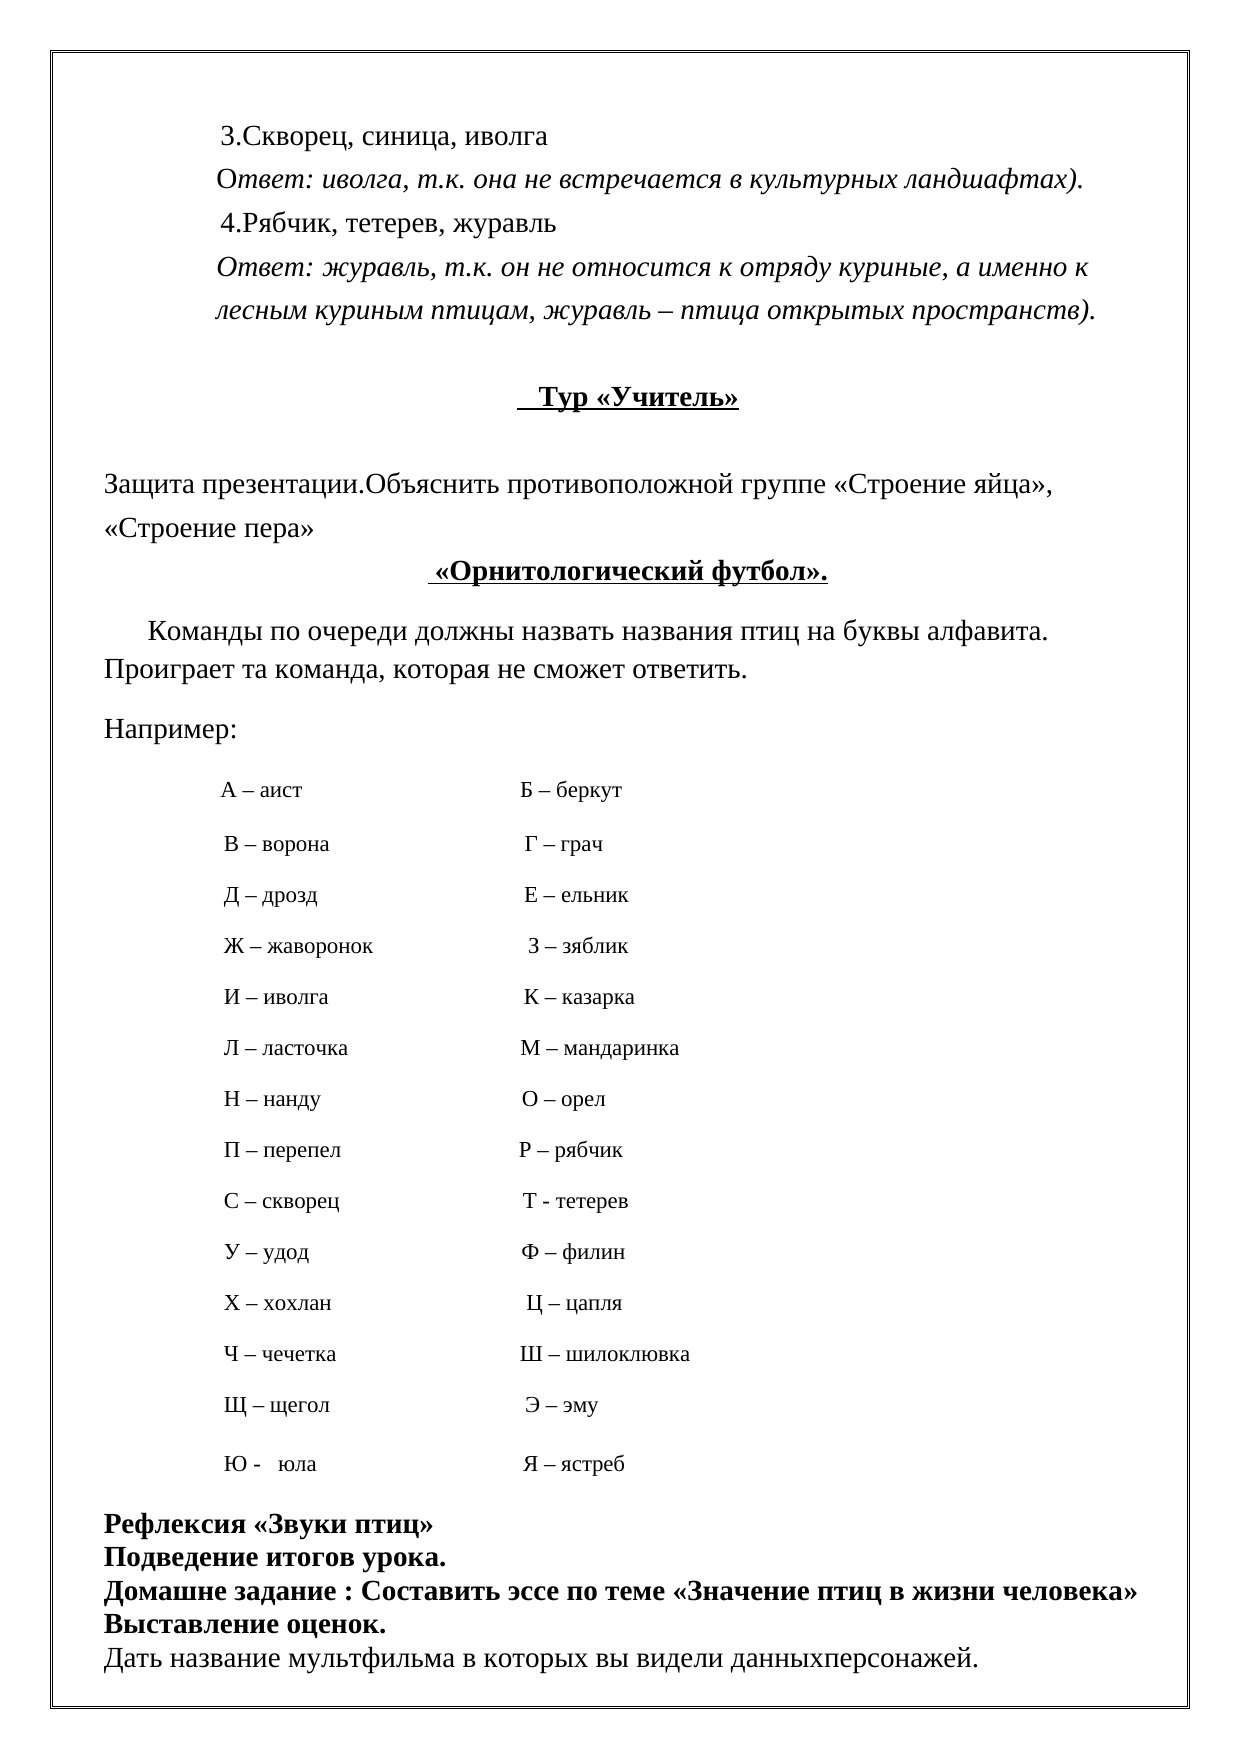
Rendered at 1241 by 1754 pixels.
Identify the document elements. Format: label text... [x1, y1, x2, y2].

text 4.Рябчик, тетерев, журавль [103, 205, 1152, 239]
text Щ – щегол Э – эму [103, 1391, 1152, 1417]
text Ю - юла Я – ястреб [103, 1450, 1152, 1477]
text С – скворец Т - тетерев [103, 1187, 1152, 1213]
text В – ворона Г – грач [103, 829, 1152, 856]
text Ответ: иволга, т.к. она не встречается в культурных ландшафтах). [216, 162, 1152, 195]
text Л – ласточка М – мандаринка [103, 1034, 1152, 1060]
text И – иволга К – казарка [103, 983, 1152, 1009]
text Х – хохлан Ц – цапля [103, 1289, 1152, 1315]
text Защита презентации.Объяснить противоположной группе «Строение яйца», «Строение пера» [103, 466, 1152, 543]
text Ж – жаворонок З – зяблик [103, 932, 1152, 958]
text Ответ: журавль, т.к. он не относится к отряду куриные, а именно к лесным куриным птицам, журавль – птица открытых пространств). [216, 249, 1152, 326]
text Ч – чечетка Ш – шилоклювка [103, 1340, 1152, 1366]
text А – аист Б – беркут [103, 770, 1152, 804]
text Команды по очереди должны назвать названия птиц на буквы алфавита. Проиграет та команда, которая не сможет ответить. [103, 613, 1152, 685]
text У – удод Ф – филин [103, 1238, 1152, 1264]
text Дать название мультфильма в которых вы видели данныхперсонажей. [103, 1640, 1152, 1674]
text 3.Скворец, синица, иволга [103, 118, 1152, 152]
text Д – дрозд Е – ельник [103, 881, 1152, 907]
text «Орнитологический футбол». [103, 553, 1152, 587]
text П – перепел Р – рябчик [103, 1136, 1152, 1162]
text Н – нанду О – орел [103, 1085, 1152, 1111]
text Выставление оценок. [103, 1607, 1152, 1640]
text Например: [103, 711, 1152, 744]
text Рефлексия «Звуки птиц» [103, 1506, 1152, 1539]
text Тур «Учитель» [103, 379, 1152, 413]
text Домашне задание : Составить эссе по теме «Значение птиц в жизни человека» [103, 1573, 1152, 1607]
text Подведение итогов урока. [103, 1539, 1152, 1573]
